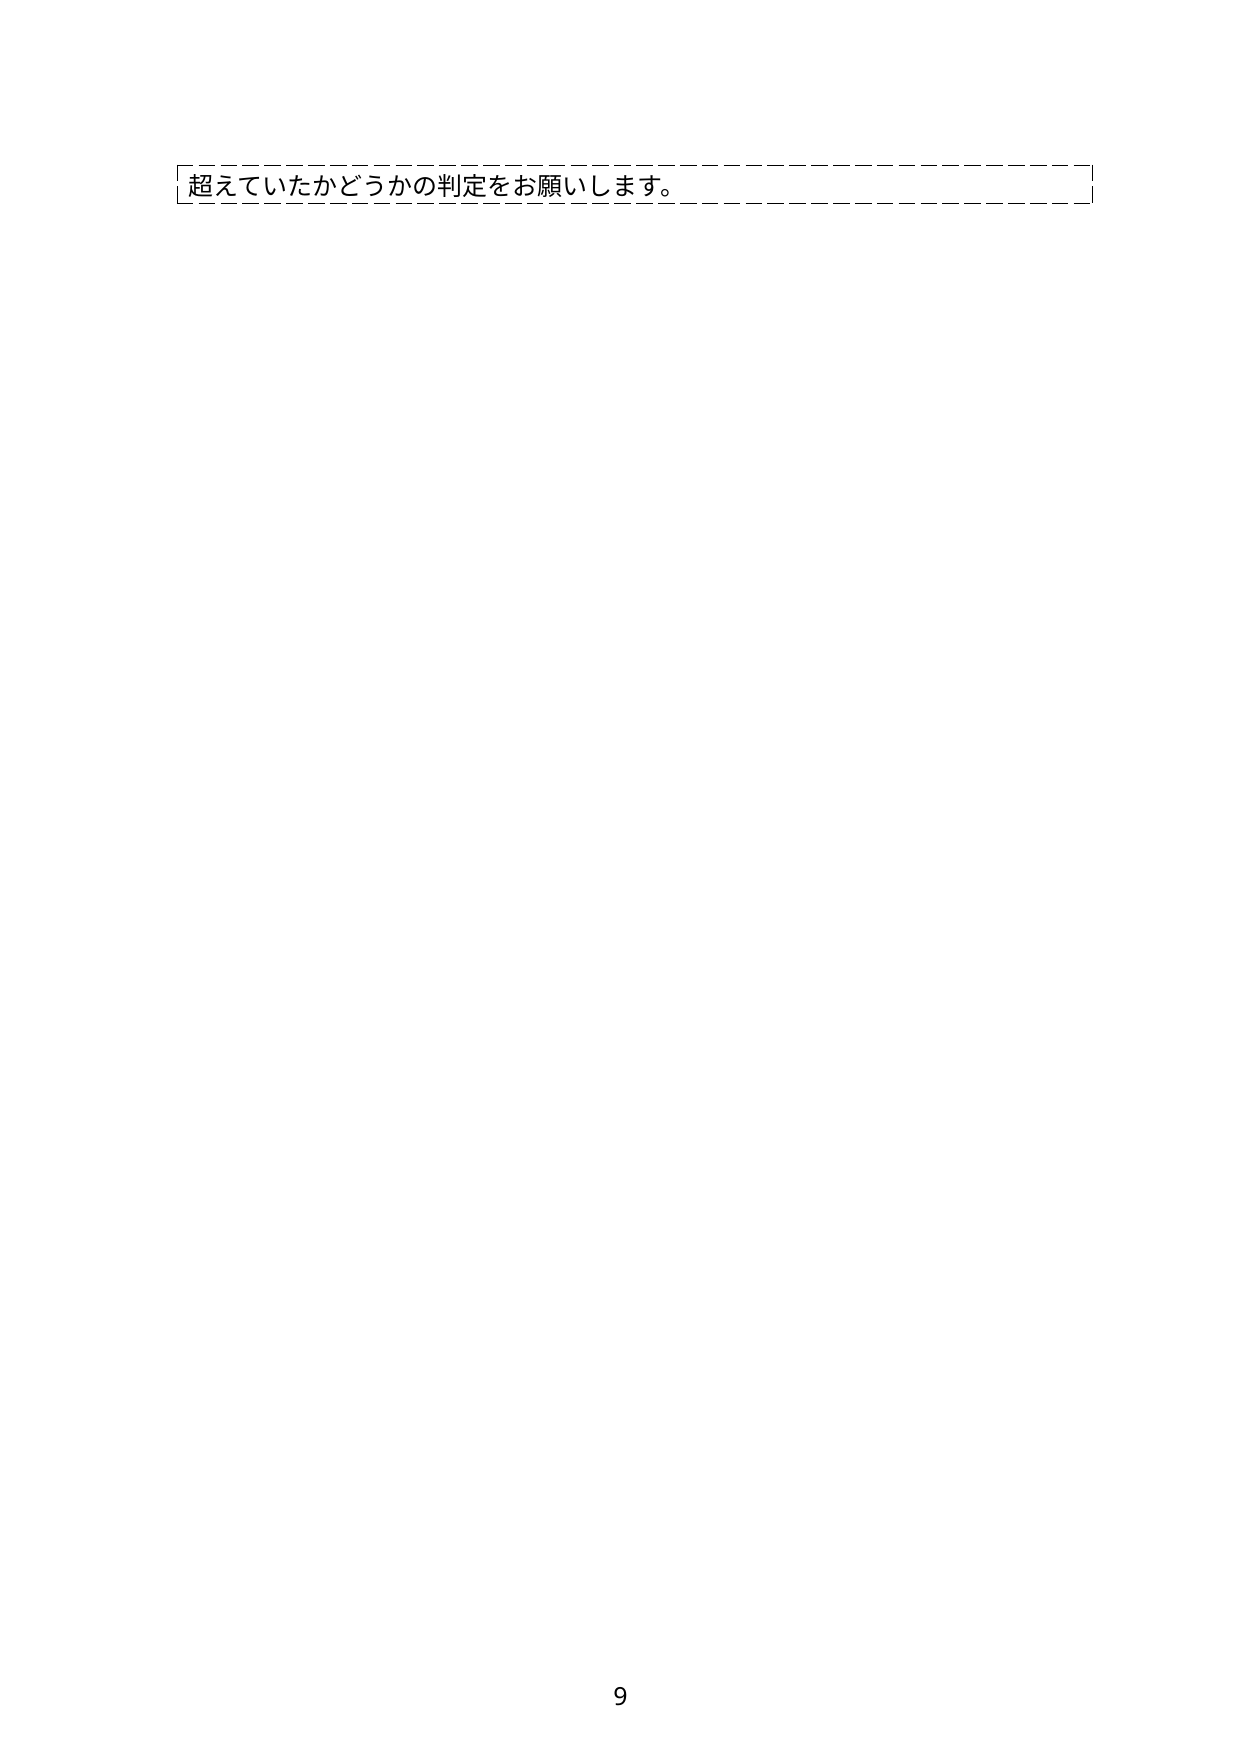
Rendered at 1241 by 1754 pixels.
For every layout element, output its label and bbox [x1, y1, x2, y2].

table_header [177, 165, 1093, 203]
